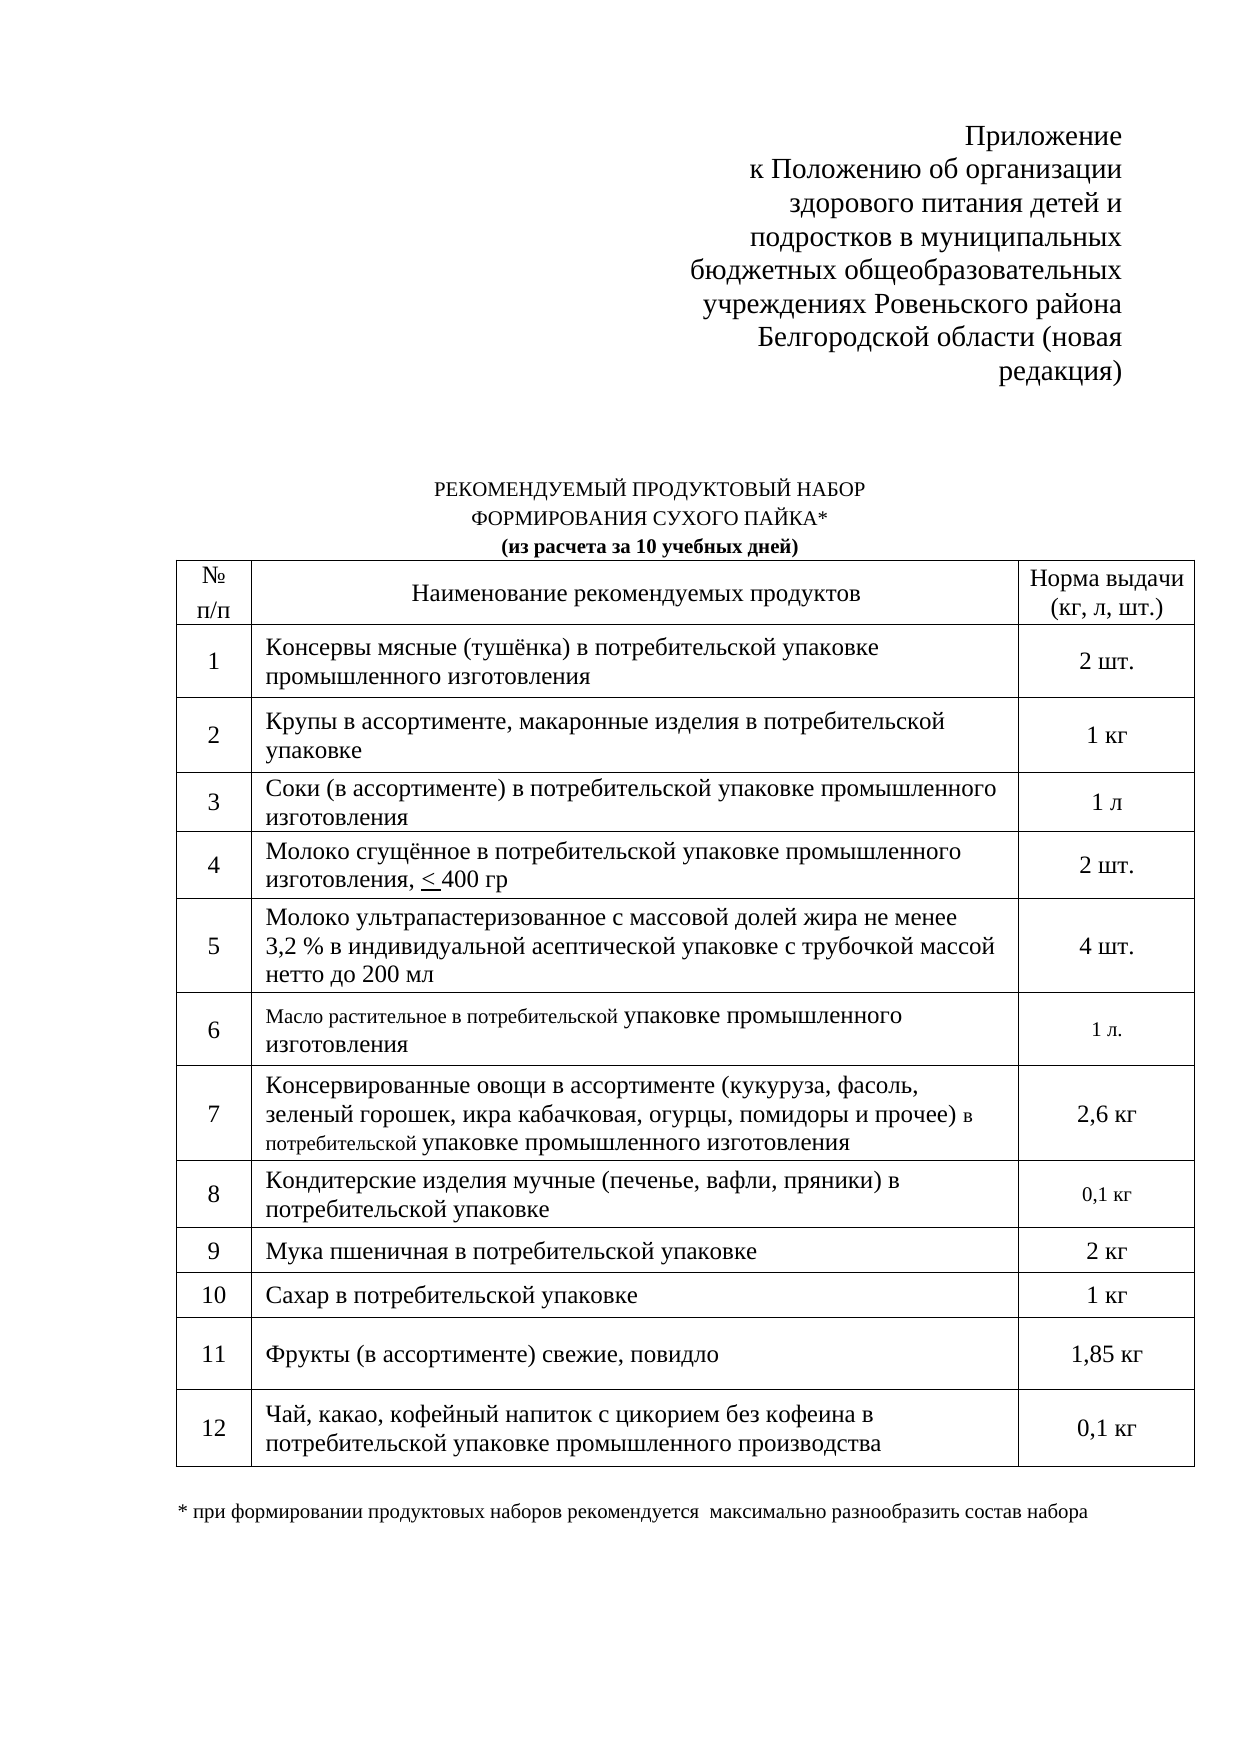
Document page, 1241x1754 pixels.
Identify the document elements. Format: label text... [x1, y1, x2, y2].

table_header Наименование рекомендуемых продуктов [252, 561, 1018, 623]
table_cell 6 [177, 993, 251, 1065]
table_cell 1 кг [1019, 698, 1194, 772]
table_cell 1 л. [1019, 993, 1194, 1065]
text к Положению об организации здорового питания детей и подростков в муниципальных бюджетных общеобразовательных учреждениях Ровеньского района Белгородской области (новая редакция) [650, 152, 1122, 386]
table_cell 2 [177, 698, 251, 772]
table_cell Крупы в ассортименте, макаронные изделия в потребительской упаковке [252, 698, 1018, 772]
table_cell Консервы мясные (тушёнка) в потребительской упаковке промышленного изготовления [252, 625, 1018, 697]
table_cell 2 шт. [1019, 625, 1194, 697]
table_cell Молоко сгущённое в потребительской упаковке промышленного изготовления, < 400 гр [252, 832, 1018, 898]
table_cell Мука пшеничная в потребительской упаковке [252, 1228, 1018, 1272]
table_cell 2 кг [1019, 1228, 1194, 1272]
text (из расчета за 10 учебных дней) [177, 531, 1122, 559]
table_cell 2,6 кг [1019, 1066, 1194, 1160]
table_cell 2 шт. [1019, 832, 1194, 898]
table_cell 7 [177, 1066, 251, 1160]
table_cell Сахар в потребительской упаковке [252, 1273, 1018, 1317]
table_cell Соки (в ассортименте) в потребительской упаковке промышленного изготовления [252, 773, 1018, 831]
table_cell 11 [177, 1318, 251, 1388]
table_cell 10 [177, 1273, 251, 1317]
table_cell 4 [177, 832, 251, 898]
table_cell 0,1 кг [1019, 1161, 1194, 1227]
text * при формировании продуктовых наборов рекомендуется максимально разнообразить состав набора [177, 1496, 1122, 1525]
table_header № п/п [177, 561, 251, 623]
table_cell 1,85 кг [1019, 1318, 1194, 1388]
text Приложение [650, 118, 1122, 152]
text РЕКОМЕНДУЕМЫЙ ПРОДУКТОВЫЙ НАБОР ФОРМИРОВАНИЯ СУХОГО ПАЙКА* [177, 473, 1122, 531]
table_cell 8 [177, 1161, 251, 1227]
table_cell 0,1 кг [1019, 1390, 1194, 1466]
table_cell Фрукты (в ассортименте) свежие, повидло [252, 1318, 1018, 1388]
table_cell Чай, какао, кофейный напиток с цикорием без кофеина в потребительской упаковке промышленного производства [252, 1390, 1018, 1466]
table_cell 9 [177, 1228, 251, 1272]
table_cell Кондитерские изделия мучные (печенье, вафли, пряники) в потребительской упаковке [252, 1161, 1018, 1227]
table_cell 12 [177, 1390, 251, 1466]
table_cell 3 [177, 773, 251, 831]
table_cell 5 [177, 899, 251, 992]
table_header Норма выдачи (кг, л, шт.) [1019, 561, 1194, 623]
table_cell Масло растительное в потребительской упаковке промышленного изготовления [252, 993, 1018, 1065]
table_cell Молоко ультрапастеризованное с массовой долей жира не менее 3,2 % в индивидуальной асептической упаковке с трубочкой массой нетто до 200 мл [252, 899, 1018, 992]
table_cell 1 л [1019, 773, 1194, 831]
table_cell 4 шт. [1019, 899, 1194, 992]
table_cell 1 [177, 625, 251, 697]
table_cell Консервированные овощи в ассортименте (кукуруза, фасоль, зеленый горошек, икра кабачковая, огурцы, помидоры и прочее) в потребительской упаковке промышленного изготовления [252, 1066, 1018, 1160]
table_cell 1 кг [1019, 1273, 1194, 1317]
